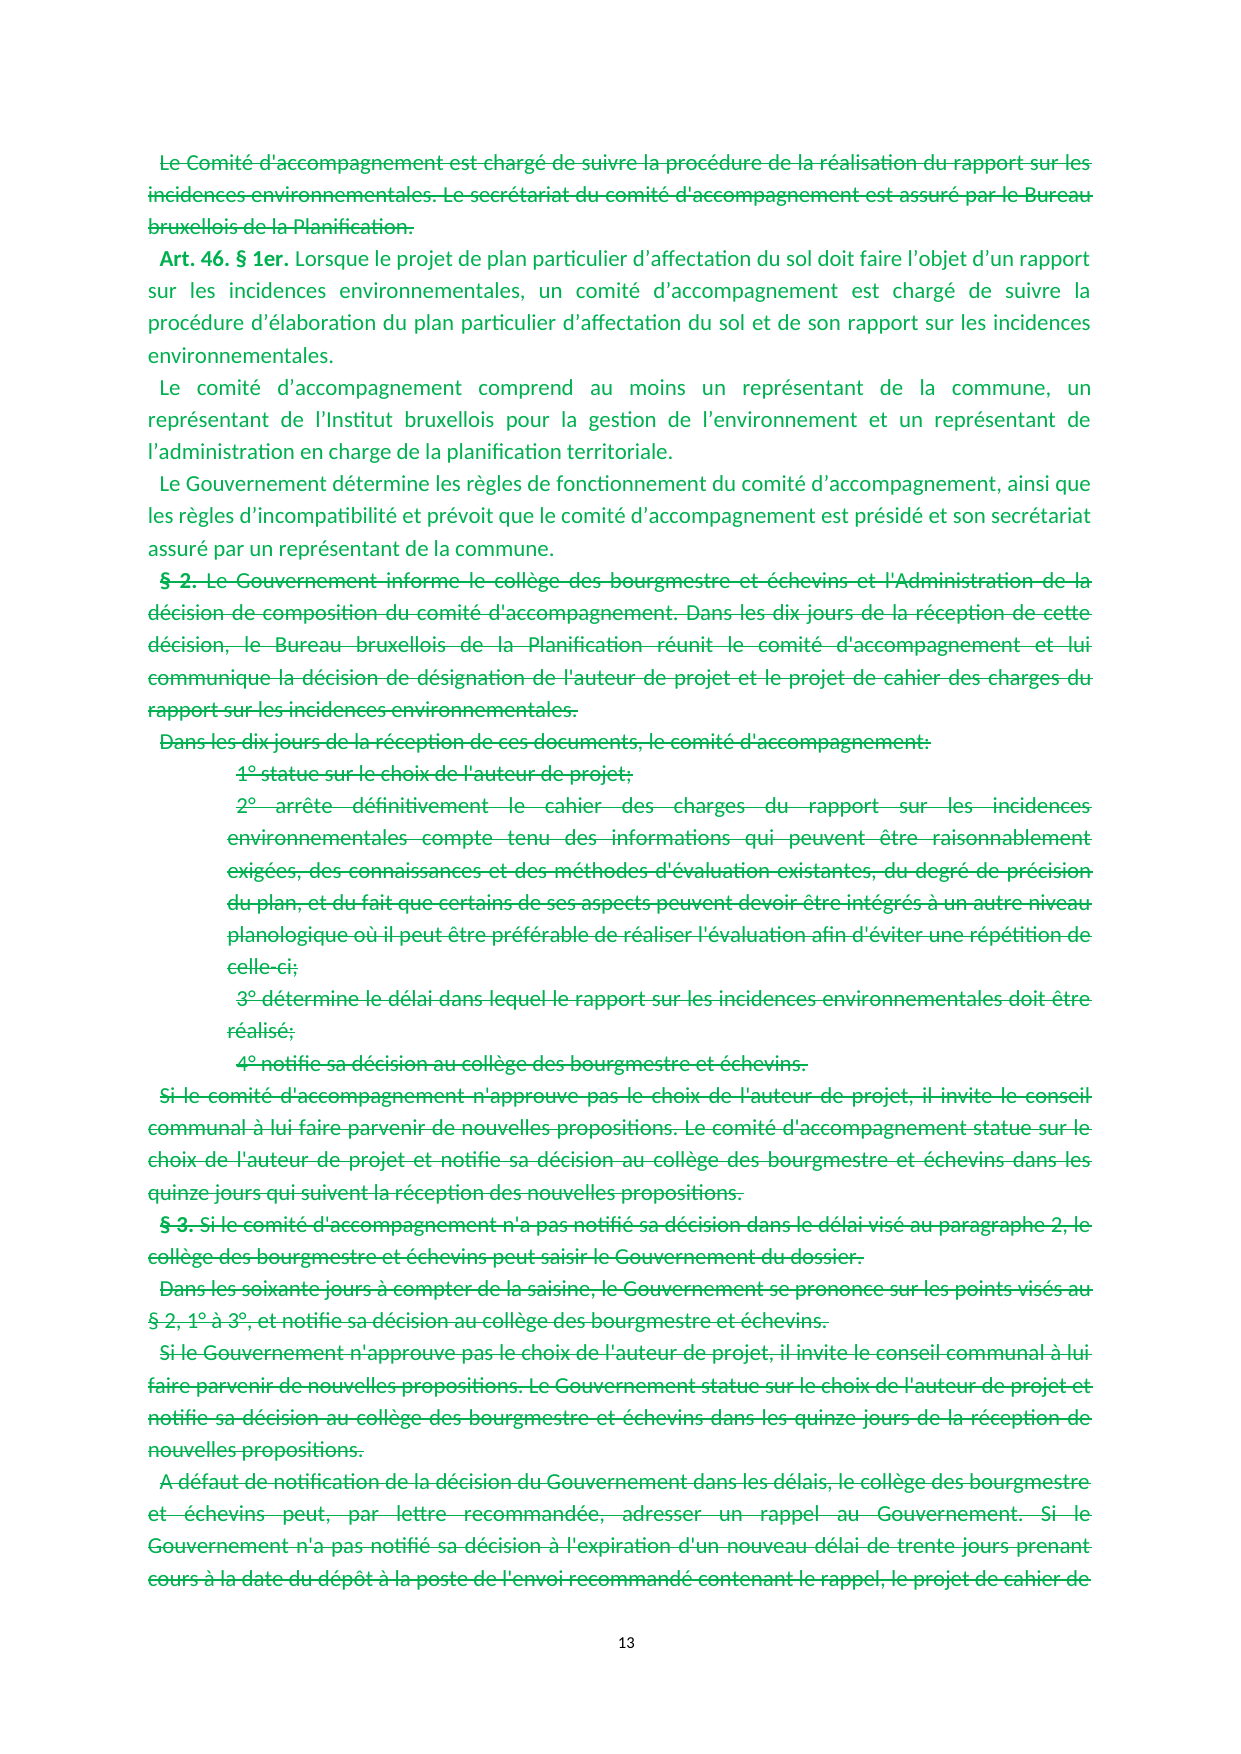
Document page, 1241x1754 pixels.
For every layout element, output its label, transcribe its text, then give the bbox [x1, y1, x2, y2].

text 2° arrête définitivement le cahier des charges du rapport sur les incidences environnementales compte tenu des informations qui peuvent être raisonnablement exigées, des connaissances et des méthodes d'évaluation existantes, du degré de précision du plan, et du fait que certains de ses aspects peuvent devoir être intégrés à un autre niveau planologique où il peut être préférable de réaliser l'évaluation afin d'éviter une répétition de celle-ci; [227, 791, 1093, 871]
text 1° statue sur le choix de l'auteur de projet; [227, 759, 1093, 787]
text 4° notifie sa décision au collège des bourgmestre et échevins. [227, 1049, 1093, 1077]
text Le Comité d'accompagnement est chargé de suivre la procédure de la réalisation du rapport sur les incidences environnementales. Le secrétariat du comité d'accompagnement est assuré par le Bureau bruxellois de la Planification. [148, 197, 1093, 240]
text Le comité d’accompagnement comprend au moins un représentant de la commune, un représentant de l’Institut bruxellois pour la gestion de l’environnement et un représentant de l’administration en charge de la planification territoriale. [148, 373, 1093, 465]
text Art. 46. § 1er. Lorsque le projet de plan particulier d’affectation du sol doit faire l’objet d’un rapport sur les incidences environnementales, un comité d’accompagnement est chargé de suivre la procédure d’élaboration du plan particulier d’affectation du sol et de son rapport sur les incidences environnementales. [148, 244, 1093, 369]
text § 3. Si le comité d'accompagnement n'a pas notifié sa décision dans le délai visé au paragraphe 2, le collège des bourgmestre et échevins peut saisir le Gouvernement du dossier. [148, 1210, 1093, 1270]
text Si le Gouvernement n'approuve pas le choix de l'auteur de projet, il invite le conseil communal à lui faire parvenir de nouvelles propositions. Le Gouvernement statue sur le choix de l'auteur de projet et notifie sa décision au collège des bourgmestre et échevins dans les quinze jours de la réception de nouvelles propositions. [148, 1338, 1093, 1386]
text Dans les dix jours de la réception de ces documents, le comité d'accompagnement: [148, 727, 1093, 755]
text 3° détermine le délai dans lequel le rapport sur les incidences environnementales doit être réalisé; [227, 984, 1093, 1045]
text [148, 1467, 1093, 1592]
text Le Gouvernement détermine les règles de fonctionnement du comité d’accompagnement, ainsi que les règles d’incompatibilité et prévoit que le comité d’accompagnement est présidé et son secrétariat assuré par un représentant de la commune. [148, 469, 1093, 562]
text Si le Gouvernement n'approuve pas le choix de l'auteur de projet, il invite le conseil communal à lui faire parvenir de nouvelles propositions. Le Gouvernement statue sur le choix de l'auteur de projet et notifie sa décision au collège des bourgmestre et échevins dans les quinze jours de la réception de nouvelles propositions. [148, 1388, 1093, 1463]
text Si le comité d'accompagnement n'approuve pas le choix de l'auteur de projet, il invite le conseil communal à lui faire parvenir de nouvelles propositions. Le comité d'accompagnement statue sur le choix de l'auteur de projet et notifie sa décision au collège des bourgmestre et échevins dans les quinze jours qui suivent la réception des nouvelles propositions. [148, 1081, 1093, 1206]
text Dans les soixante jours à compter de la saisine, le Gouvernement se prononce sur les points visés au § 2, 1° à 3°, et notifie sa décision au collège des bourgmestre et échevins. [148, 1274, 1093, 1334]
text 2° arrête définitivement le cahier des charges du rapport sur les incidences environnementales compte tenu des informations qui peuvent être raisonnablement exigées, des connaissances et des méthodes d'évaluation existantes, du degré de précision du plan, et du fait que certains de ses aspects peuvent devoir être intégrés à un autre niveau planologique où il peut être préférable de réaliser l'évaluation afin d'éviter une répétition de celle-ci; [227, 873, 1093, 980]
text § 2. Le Gouvernement informe le collège des bourgmestre et échevins et l'Administration de la décision de composition du comité d'accompagnement. Dans les dix jours de la réception de cette décision, le Bureau bruxellois de la Planification réunit le comité d'accompagnement et lui communique la décision de désignation de l'auteur de projet et le projet de cahier des charges du rapport sur les incidences environnementales. [148, 566, 1093, 678]
text Le Comité d'accompagnement est chargé de suivre la procédure de la réalisation du rapport sur les incidences environnementales. Le secrétariat du comité d'accompagnement est assuré par le Bureau bruxellois de la Planification. [148, 148, 1093, 195]
text § 2. Le Gouvernement informe le collège des bourgmestre et échevins et l'Administration de la décision de composition du comité d'accompagnement. Dans les dix jours de la réception de cette décision, le Bureau bruxellois de la Planification réunit le comité d'accompagnement et lui communique la décision de désignation de l'auteur de projet et le projet de cahier des charges du rapport sur les incidences environnementales. [148, 679, 1093, 723]
